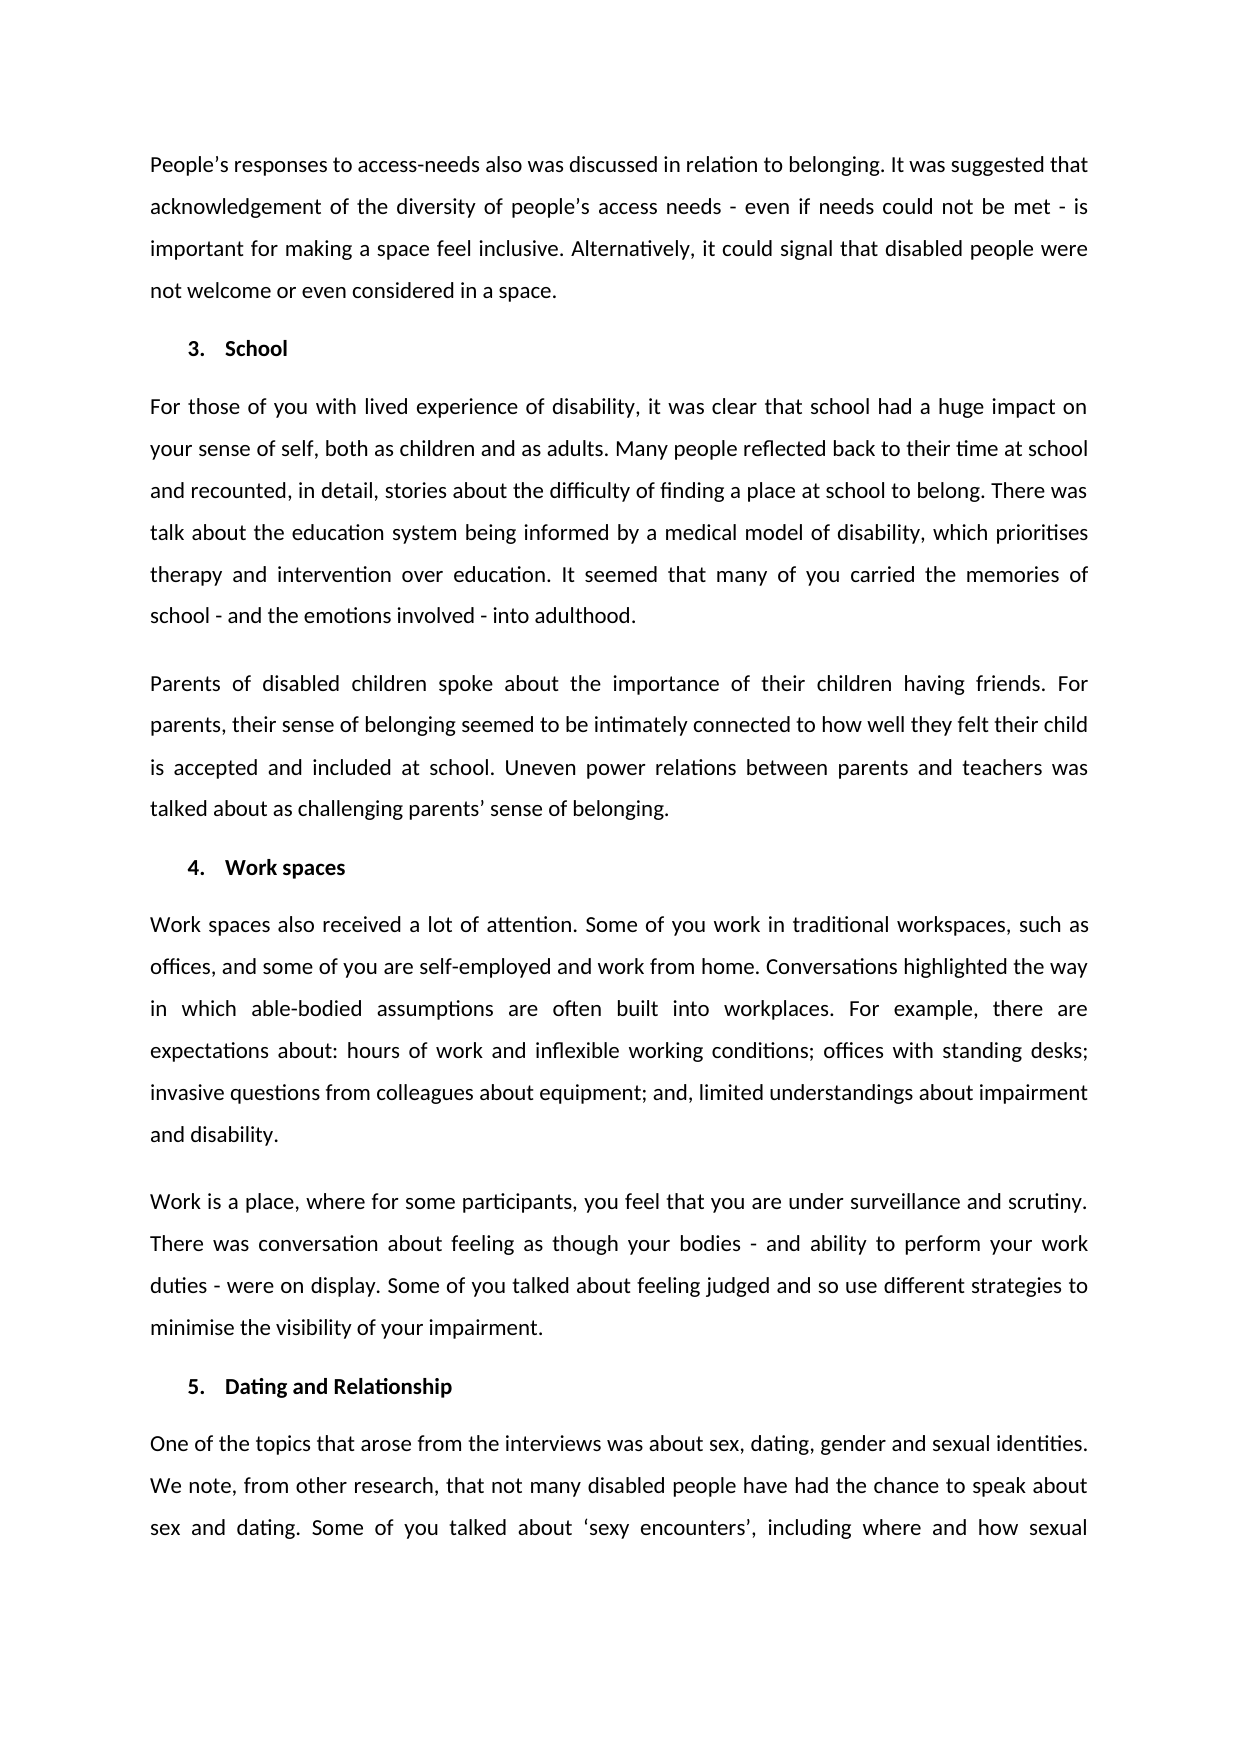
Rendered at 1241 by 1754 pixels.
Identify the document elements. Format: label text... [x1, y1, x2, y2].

text Parents of disabled children spoke about the importance of their children having friends. For parents, their sense of belonging seemed to be intimately connected to how well they felt their child is accepted and included at school. Uneven power relations between parents and teachers was talked about as challenging parents’ sense of belonging. [150, 669, 1090, 823]
list School [187, 334, 1090, 363]
text Work spaces also received a lot of attention. Some of you work in traditional workspaces, such as offices, and some of you are self-employed and work from home. Conversations highlighted the way in which able-bodied assumptions are often built into workplaces. For example, there are expectations about: hours of work and inflexible working conditions; offices with standing desks; invasive questions from colleagues about equipment; and, limited understandings about impairment and disability. [150, 910, 1090, 1148]
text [150, 1429, 1090, 1541]
list Dating and Relationship [187, 1372, 1090, 1400]
text People’s responses to access-needs also was discussed in relation to belonging. It was suggested that acknowledgement of the diversity of people’s access needs - even if needs could not be met - is important for making a space feel inclusive. Alternatively, it could signal that disabled people were not welcome or even considered in a space. [150, 150, 1090, 304]
text Work is a place, where for some participants, you feel that you are under surveillance and scrutiny. There was conversation about feeling as though your bodies - and ability to perform your work duties - were on display. Some of you talked about feeling judged and so use different strategies to minimise the visibility of your impairment. [150, 1187, 1090, 1341]
list Work spaces [187, 853, 1090, 881]
text For those of you with lived experience of disability, it was clear that school had a huge impact on your sense of self, both as children and as adults. Many people reflected back to their time at school and recounted, in detail, stories about the difficulty of finding a place at school to belong. There was talk about the education system being informed by a medical model of disability, which prioritises therapy and intervention over education. It seemed that many of you carried the memories of school - and the emotions involved - into adulthood. [150, 392, 1090, 630]
